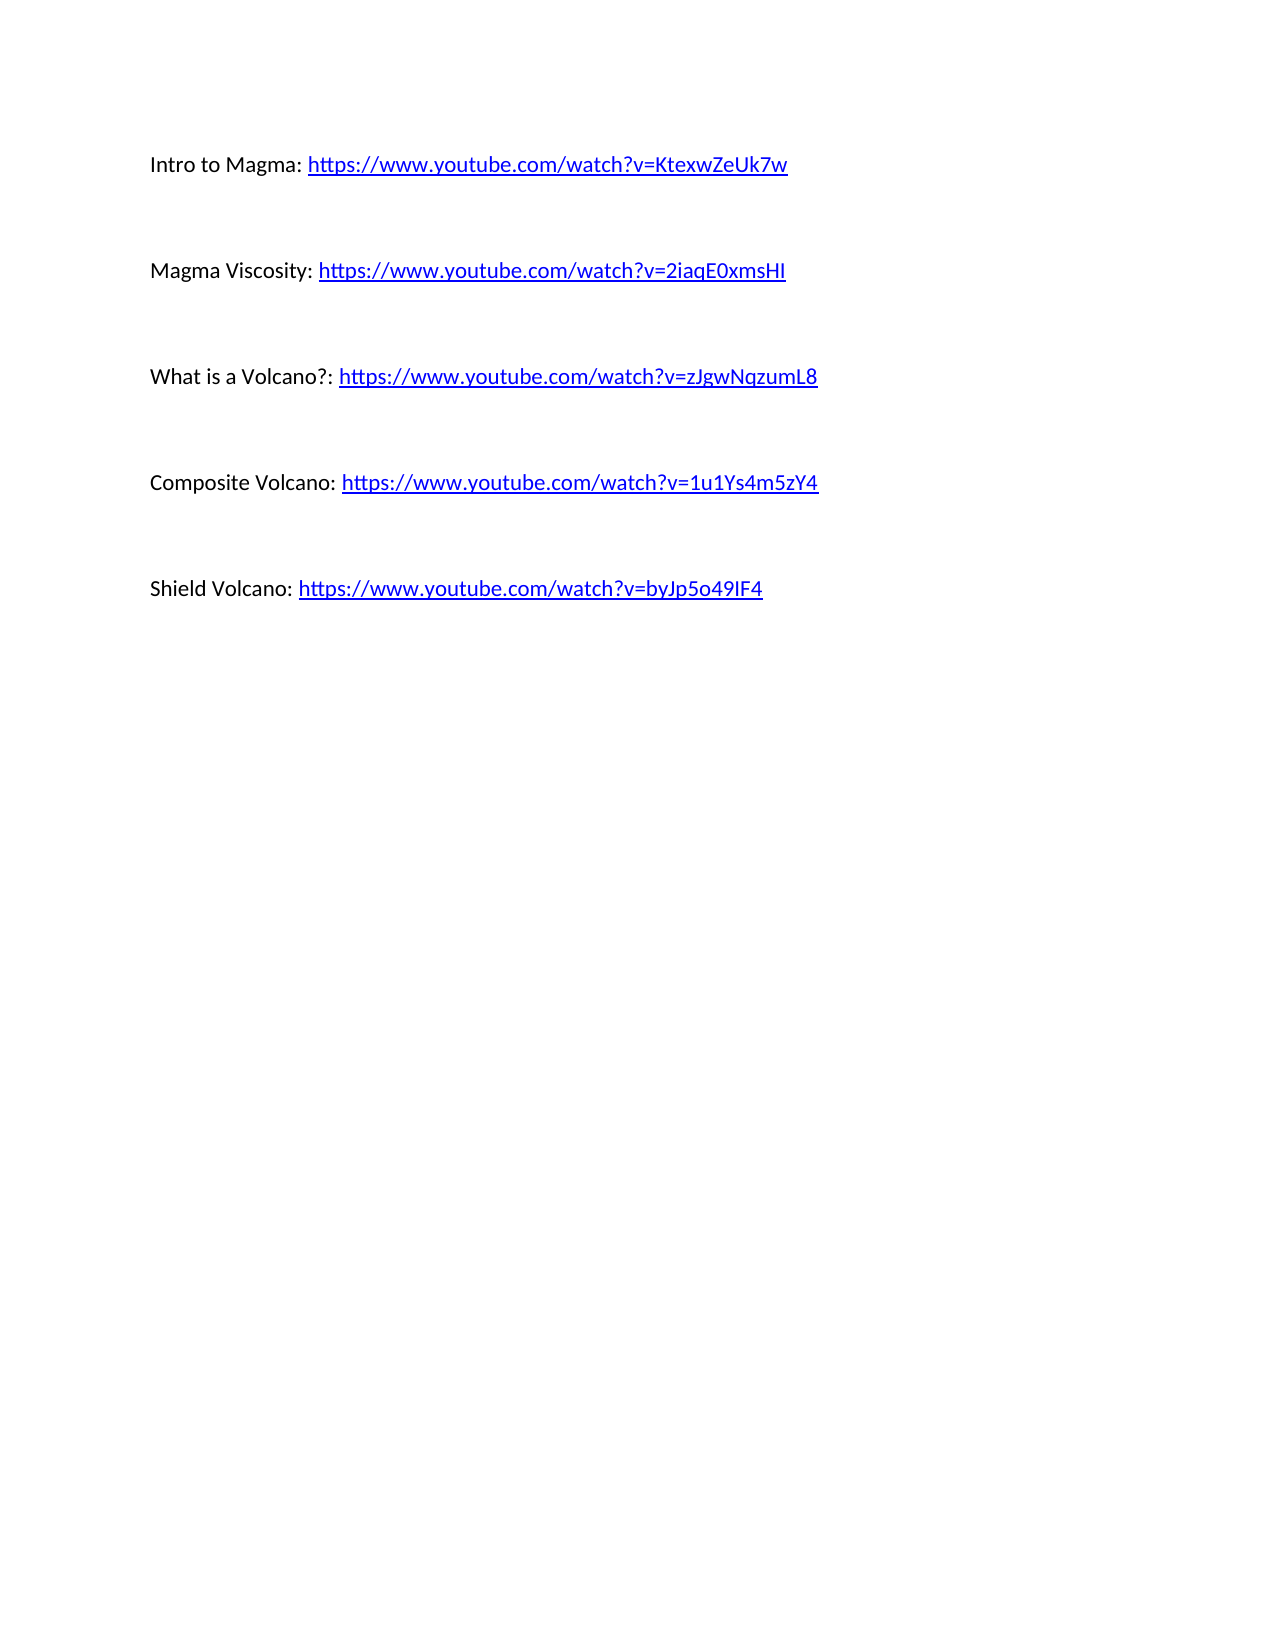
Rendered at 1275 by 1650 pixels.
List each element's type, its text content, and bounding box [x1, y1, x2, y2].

text Magma Viscosity: https://www.youtube.com/watch?v=2iaqE0xmsHI [150, 256, 1125, 284]
text Shield Volcano: https://www.youtube.com/watch?v=byJp5o49IF4 [150, 574, 1125, 602]
text What is a Volcano?: https://www.youtube.com/watch?v=zJgwNqzumL8 [150, 362, 1125, 390]
text Composite Volcano: https://www.youtube.com/watch?v=1u1Ys4m5zY4 [150, 468, 1125, 496]
text Intro to Magma: https://www.youtube.com/watch?v=KtexwZeUk7w [150, 150, 1125, 178]
